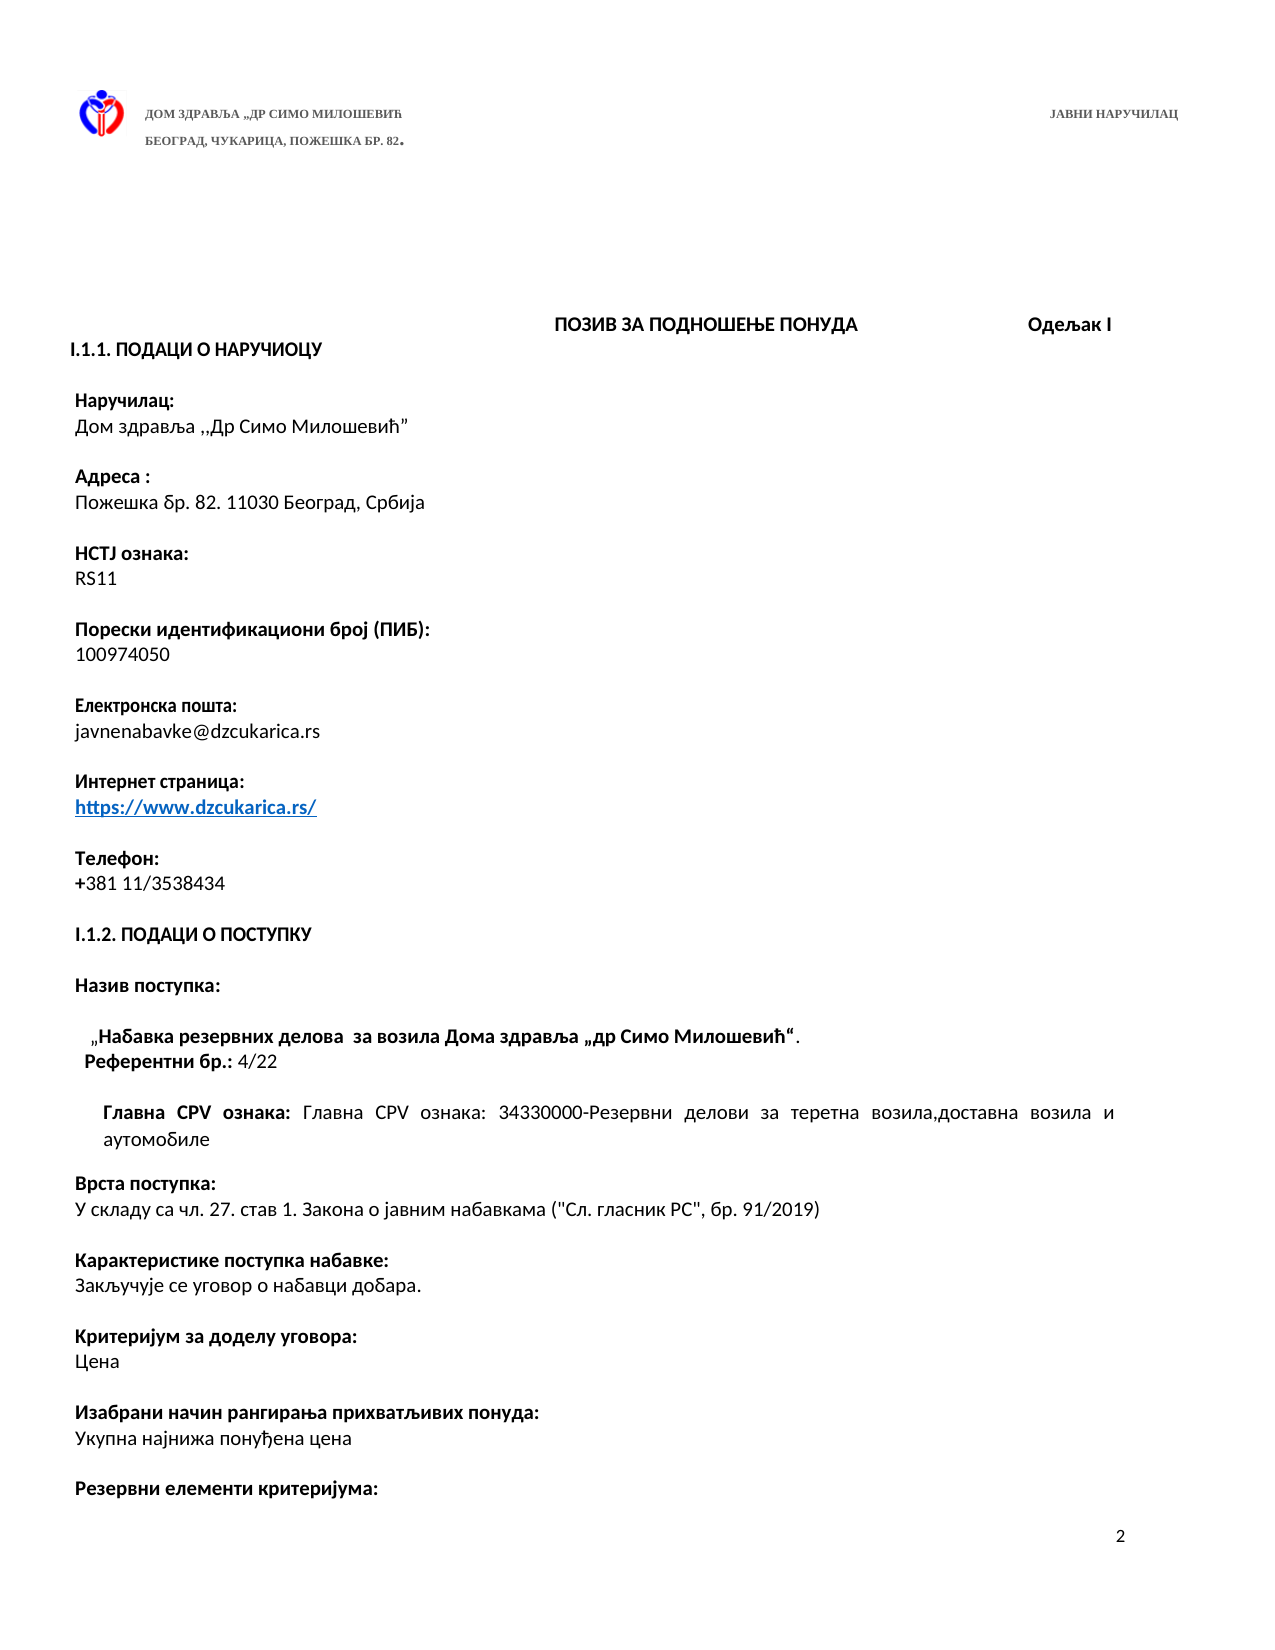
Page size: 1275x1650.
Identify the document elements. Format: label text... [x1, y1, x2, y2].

text ПОЗИВ ЗА ПОДНОШЕЊЕ ПОНУДА Одељак I [150, 311, 1112, 337]
text https://www.dzcukarica.rs/ [75, 794, 1112, 819]
text „Набавка резервних делова за возила Дома здравља „др Симо Милошевић“. [84, 1023, 1125, 1048]
text У складу са чл. 27. став 1. Закона о јавним набавкама ("Сл. гласник РС", бр. 91/2019) [75, 1196, 1125, 1221]
text Телефон: [75, 845, 1112, 870]
text I.1.2. ПОДАЦИ О ПОСТУПКУ [75, 921, 1112, 947]
text Адреса : [75, 464, 1112, 489]
text RS11 [75, 565, 1112, 591]
text Укупна најнижа понуђена цена [75, 1425, 1125, 1450]
text 100974050 [75, 642, 1112, 667]
text Врста поступка: [75, 1171, 1125, 1196]
text Главна CPV ознака: Главна CPV ознака: 34330000-Резервни делови за теретна возила,доставна возила и аутомобиле [103, 1099, 1116, 1152]
text Назив поступка: [75, 972, 1112, 997]
text Цена [75, 1348, 1125, 1374]
text НСТЈ ознака: [75, 540, 1112, 565]
picture [77, 89, 128, 137]
text Изабрани начин рангирања прихватљивих понуда: [75, 1399, 1125, 1425]
text I.1.1. ПОДАЦИ О НАРУЧИОЦУ [66, 337, 1112, 362]
text Закључује се уговор о набавци добара. [75, 1272, 1125, 1298]
text Пожешка бр. 82. 11030 Београд, Србија [75, 489, 1112, 514]
text Наручилац: [75, 387, 1112, 413]
text Kритеријум за доделу уговора: [75, 1323, 1125, 1348]
text Електронска пошта: [75, 692, 1112, 718]
text Референтни бр.: 4/22 [84, 1048, 1125, 1074]
text Порески идентификациони број (ПИБ): [75, 616, 1112, 642]
text Интернет страница: [75, 769, 1112, 794]
text Карактеристике поступка набавке: [75, 1247, 1125, 1272]
text Дом здравља ,,Др Симо Милошевић” [75, 413, 1112, 438]
text javnenabavke@dzcukarica.rs [75, 718, 1112, 743]
text +381 11/3538434 [75, 870, 1112, 896]
text Резервни елементи критеријума: [75, 1476, 1125, 1501]
